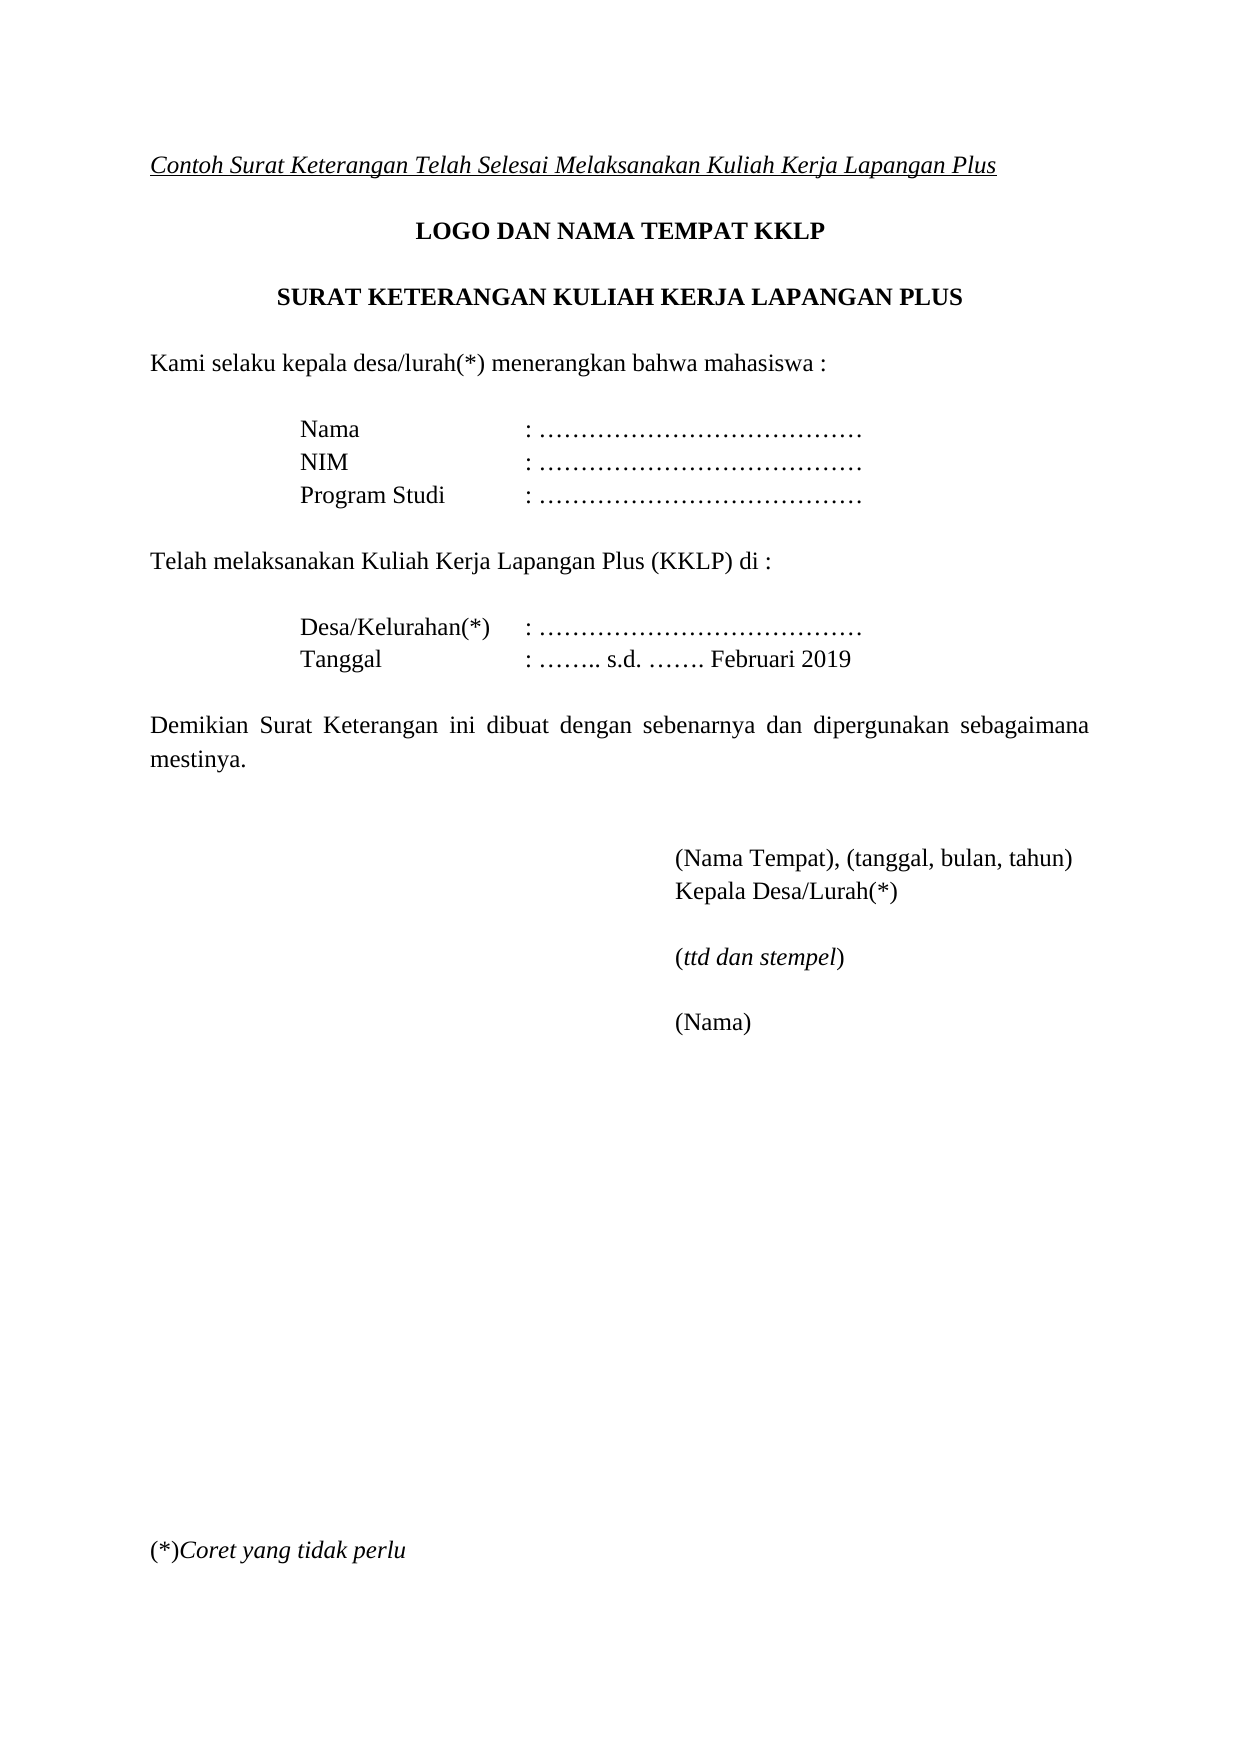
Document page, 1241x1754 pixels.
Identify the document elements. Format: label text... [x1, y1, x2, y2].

text Program Studi : ………………………………… [150, 480, 1090, 509]
text NIM : ………………………………… [150, 447, 1090, 476]
text Desa/Kelurahan(*) : ………………………………… [150, 612, 1090, 640]
text LOGO DAN NAMA TEMPAT KKLP [150, 216, 1090, 245]
text Kami selaku kepala desa/lurah(*) menerangkan bahwa mahasiswa : [150, 348, 1090, 377]
text Telah melaksanakan Kuliah Kerja Lapangan Plus (KKLP) di : [150, 546, 1090, 575]
text Nama : ………………………………… [150, 414, 1090, 443]
text SURAT KETERANGAN KULIAH KERJA LAPANGAN PLUS [150, 282, 1090, 311]
text Demikian Surat Keterangan ini dibuat dengan sebenarnya dan dipergunakan sebagaimana mestinya. [150, 711, 1090, 772]
text (Nama Tempat), (tanggal, bulan, tahun) [150, 843, 1090, 871]
text Contoh Surat Keterangan Telah Selesai Melaksanakan Kuliah Kerja Lapangan Plus [150, 150, 1090, 179]
text (ttd dan stempel) [150, 942, 1090, 971]
text Kepala Desa/Lurah(*) [150, 876, 1090, 904]
text (Nama) [600, 1007, 1090, 1036]
text (*)Coret yang tidak perlu [150, 1535, 1090, 1564]
text Tanggal : …….. s.d. ……. Februari 2019 [150, 644, 1090, 673]
